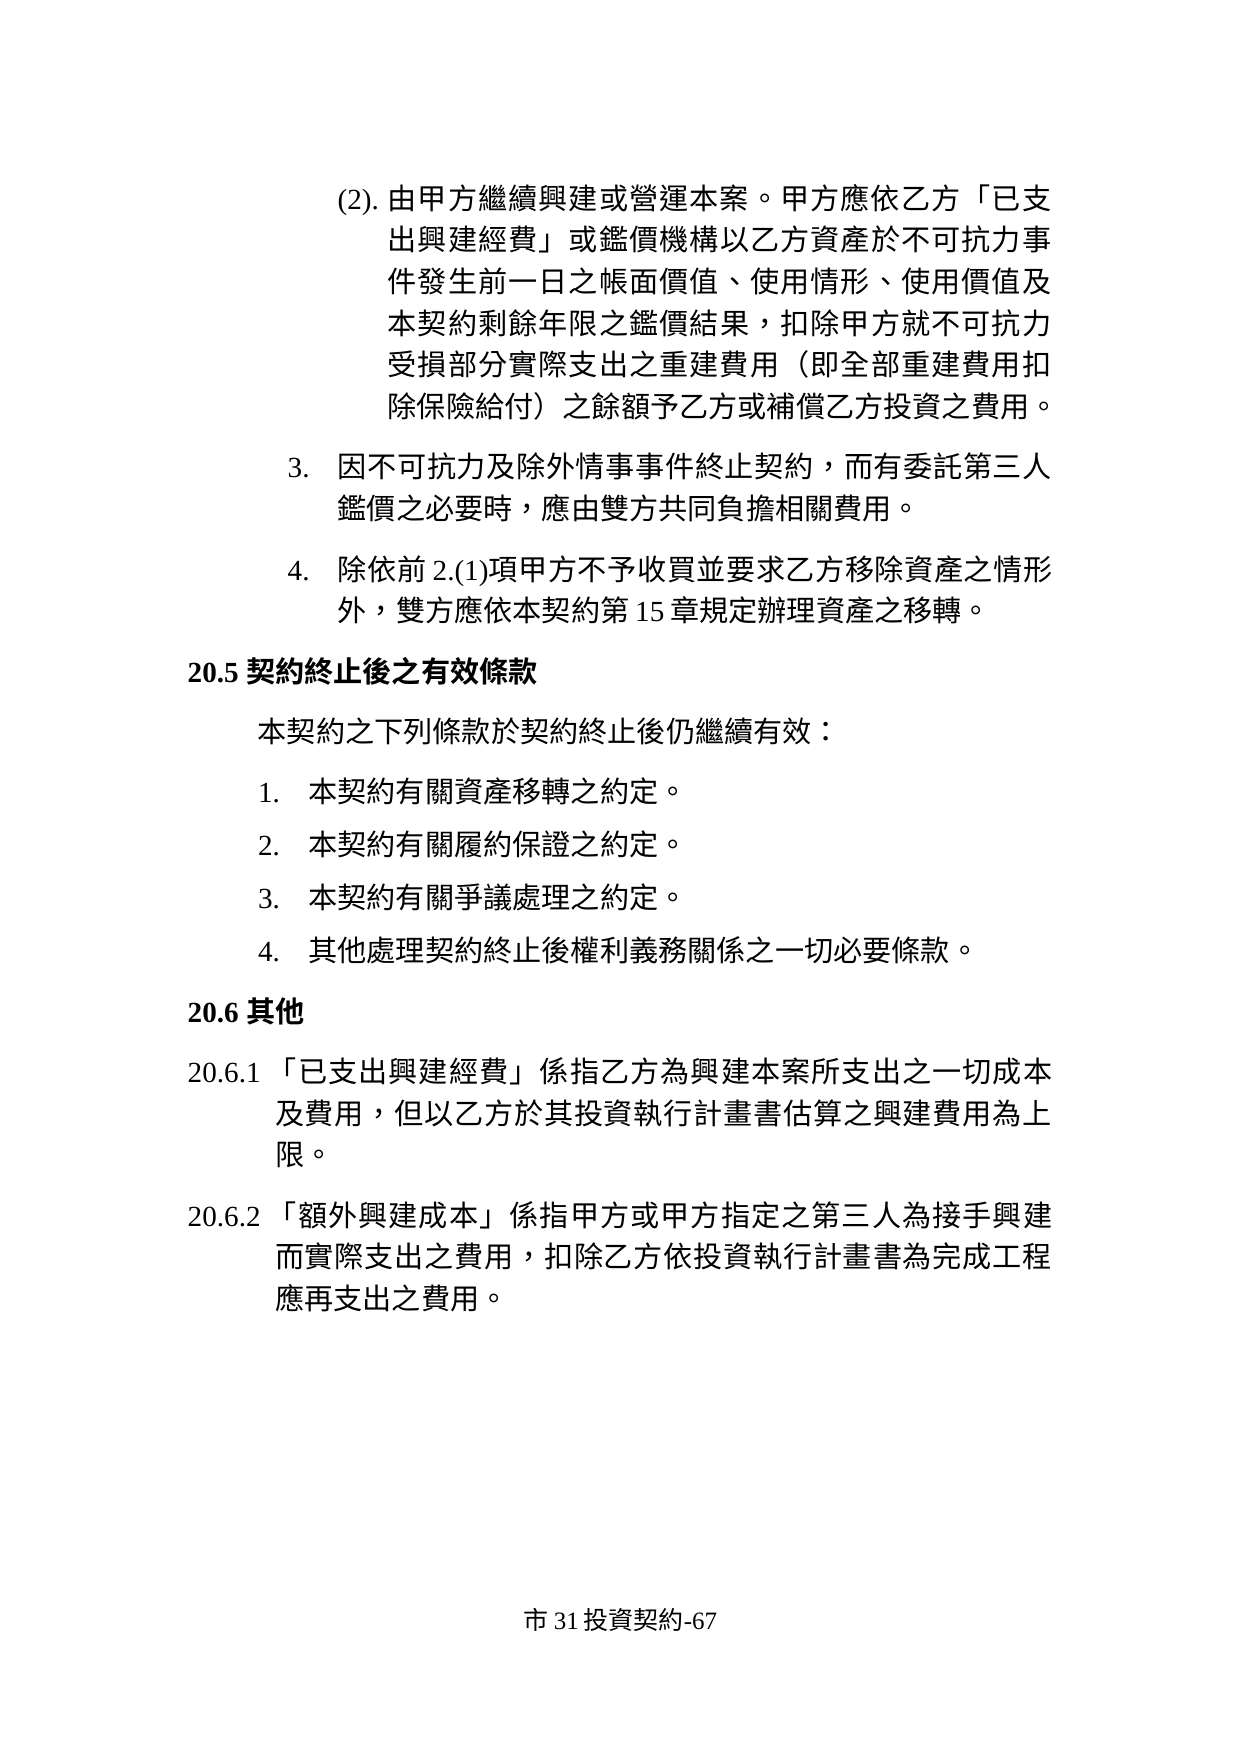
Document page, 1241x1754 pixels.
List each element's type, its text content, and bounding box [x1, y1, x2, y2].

list 本契約有關資產移轉之約定。 [258, 769, 1053, 811]
text 本契約之下列條款於契約終止後仍繼續有效： [257, 709, 1053, 751]
list 其他處理契約終止後權利義務關係之一切必要條款。 [258, 928, 1053, 970]
list 本契約有關履約保證之約定。 [258, 822, 1053, 864]
subtitle 「已支出興建經費」係指乙方為興建本案所支出之一切成本及費用，但以乙方於其投資執行計畫書估算之興建費用為上限。 [187, 1049, 1053, 1174]
subtitle 由甲方繼續興建或營運本案。甲方應依乙方「已支出興建經費」或鑑價機構以乙方資產於不可抗力事件發生前一日之帳面價值、使用情形、使用價值及本契約剩餘年限之鑑價結果，扣除甲方就不可抗力受損部分實際支出之重建費用（即全部重建費用扣除保險給付）之餘額予乙方或補償乙方投資之費用。 [337, 176, 1053, 426]
subtitle 契約終止後之有效條款 [187, 649, 1053, 690]
subtitle 其他 [187, 989, 1053, 1030]
list 本契約有關爭議處理之約定。 [258, 875, 1053, 917]
subtitle 「額外興建成本」係指甲方或甲方指定之第三人為接手興建而實際支出之費用，扣除乙方依投資執行計畫書為完成工程應再支出之費用。 [187, 1193, 1053, 1318]
subtitle 除依前2.(1)項甲方不予收買並要求乙方移除資產之情形外，雙方應依本契約第15章規定辦理資產之移轉。 [287, 547, 1053, 630]
subtitle 因不可抗力及除外情事事件終止契約，而有委託第三人鑑價之必要時，應由雙方共同負擔相關費用。 [287, 444, 1053, 528]
